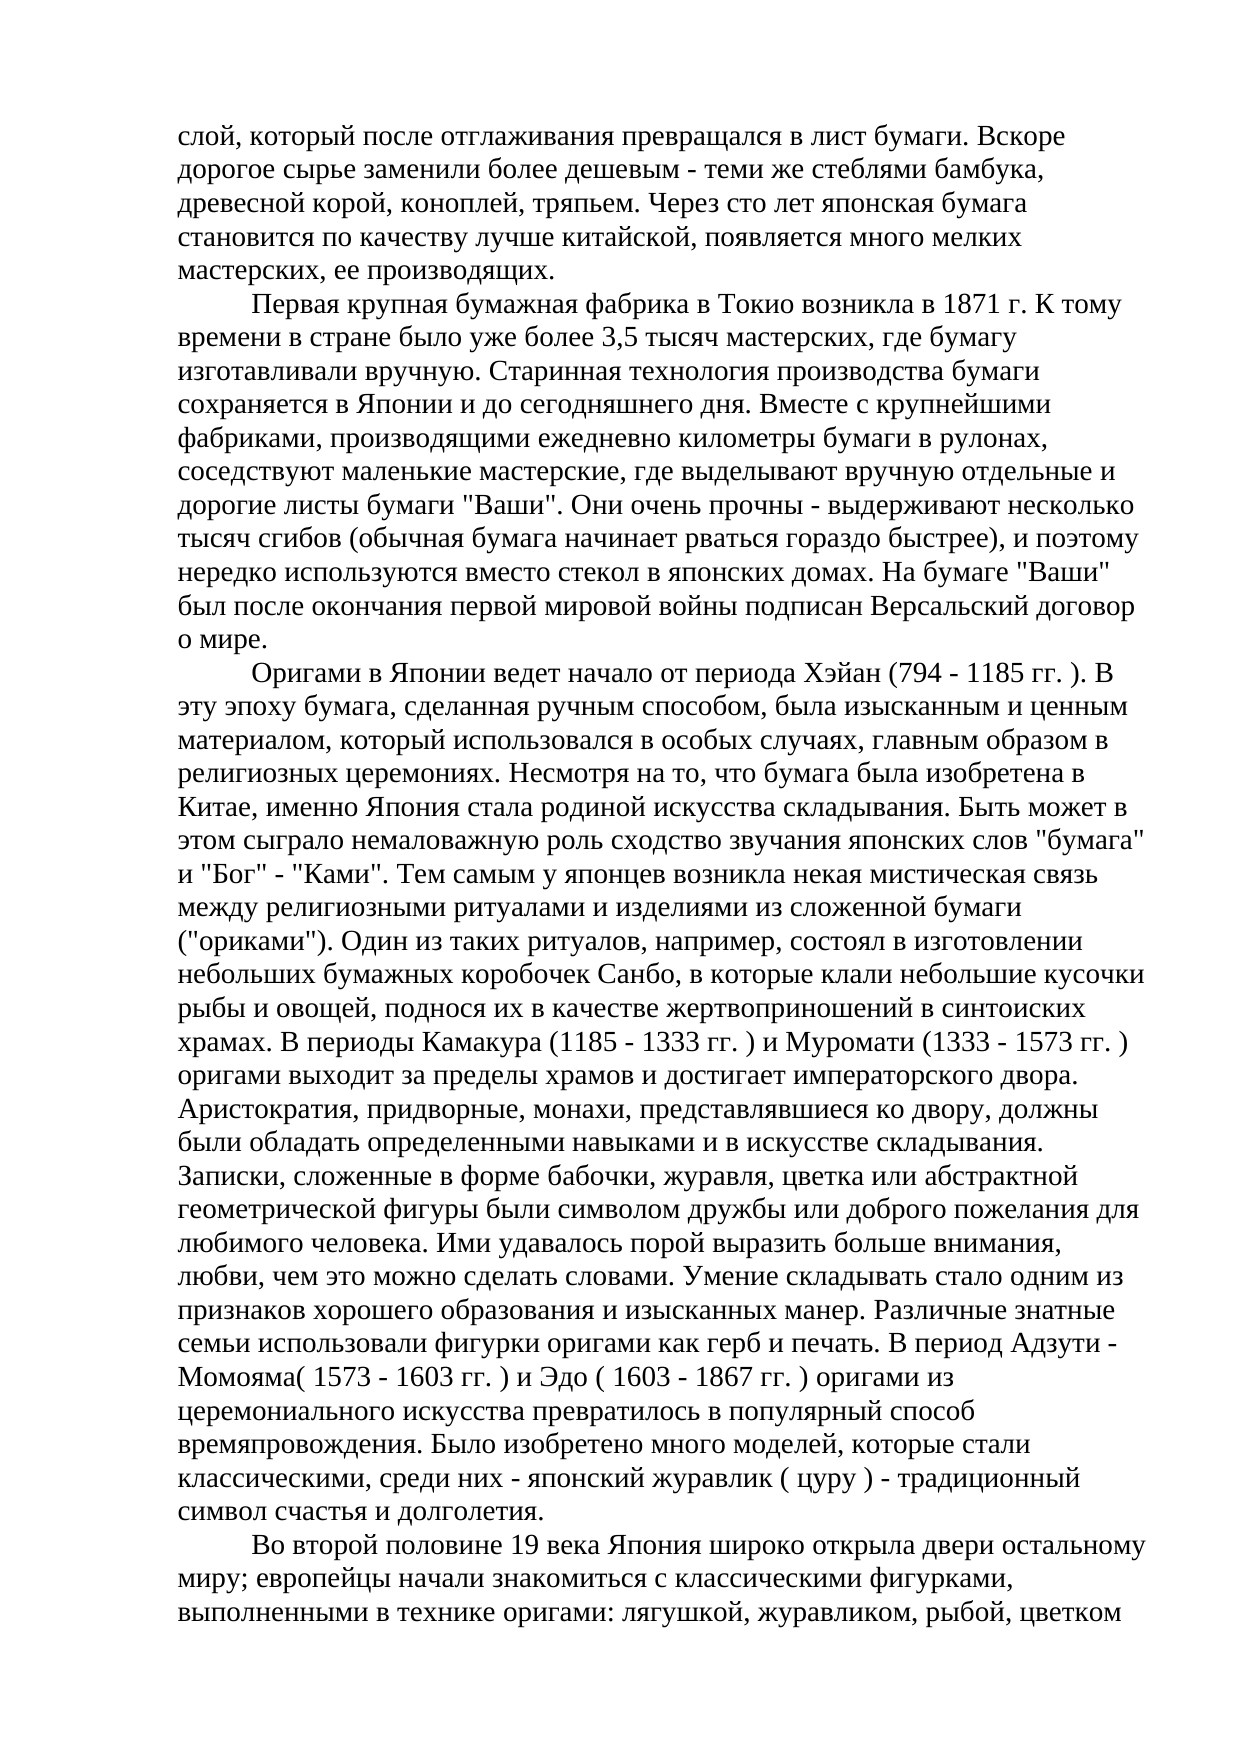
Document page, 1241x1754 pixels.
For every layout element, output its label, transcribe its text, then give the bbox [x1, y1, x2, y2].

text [177, 1527, 1152, 1627]
text Первая крупная бумажная фабрика в Токио возникла в 1871 г. К тому времени в стране было уже более 3,5 тысяч мастерских, где бумагу изготавливали вручную. Старинная технология производства бумаги сохраняется в Японии и до сегодняшнего дня. Вместе с крупнейшими фабриками, производящими ежедневно километры бумаги в рулонах, соседствуют маленькие мастерские, где выделывают вручную отдельные и дорогие листы бумаги "Ваши". Они очень прочны - выдерживают несколько тысяч сгибов (обычная бумага начинает рваться гораздо быстрее), и поэтому нередко используются вместо стекол в японских домах. На бумаге "Ваши" был после окончания первой мировой войны подписан Версальский договор о мире. [177, 286, 1152, 655]
text Оригами в Японии ведет начало от периода Хэйан (794 - 1185 гг. ). В эту эпоху бумага, сделанная ручным способом, была изысканным и ценным материалом, который использовался в особых случаях, главным образом в религиозных церемониях. Несмотря на то, что бумага была изобретена в Китае, именно Япония стала родиной искусства складывания. Быть может в этом сыграло немаловажную роль сходство звучания японских слов "бумага" и "Бог" - "Ками". Тем самым у японцев возникла некая мистическая связь между религиозными ритуалами и изделиями из сложенной бумаги ("ориками"). Один из таких ритуалов, например, состоял в изготовлении небольших бумажных коробочек Санбо, в которые клали небольшие кусочки рыбы и овощей, поднося их в качестве жертвоприношений в синтоиских храмах. В периоды Камакура (1185 - 1333 гг. ) и Муромати (1333 - 1573 гг. ) оригами выходит за пределы храмов и достигает императорского двора. Аристократия, придворные, монахи, представлявшиеся ко двору, должны были обладать определенными навыками и в искусстве складывания. Записки, сложенные в форме бабочки, журавля, цветка или абстрактной геометрической фигуры были символом дружбы или доброго пожелания для любимого человека. Ими удавалось порой выразить больше внимания, любви, чем это можно сделать словами. Умение складывать стало одним из признаков хорошего образования и изысканных манер. Различные знатные семьи использовали фигурки оригами как герб и печать. В период Адзути - Момояма( 1573 - 1603 гг. ) и Эдо ( 1603 - 1867 гг. ) оригами из церемониального искусства превратилось в популярный способ времяпровождения. Было изобретено много моделей, которые стали классическими, среди них - японский журавлик ( цуру ) - традиционный символ счастья и долголетия. [177, 655, 1152, 1527]
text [177, 118, 1152, 286]
